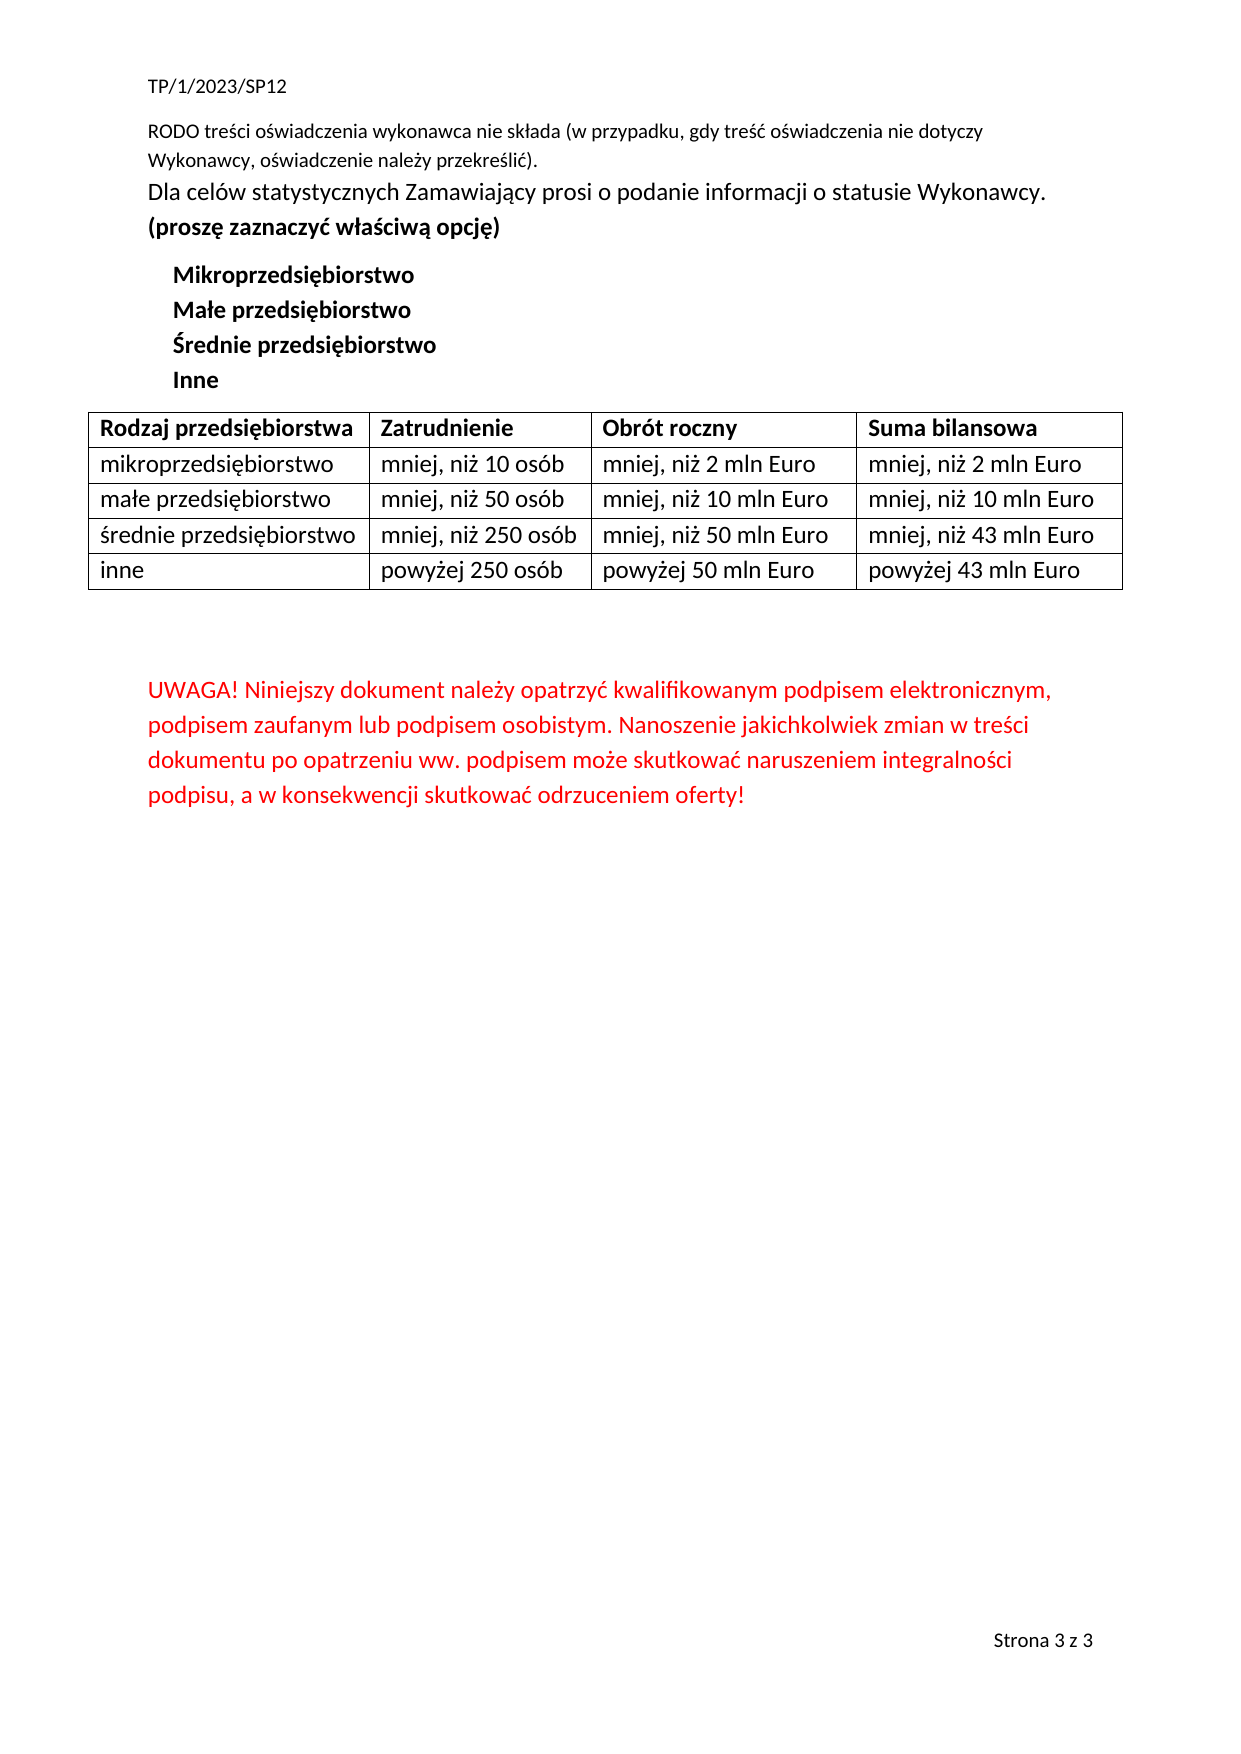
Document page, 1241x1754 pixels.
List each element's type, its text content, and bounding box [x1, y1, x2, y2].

text Dla celów statystycznych Zamawiający prosi o podanie informacji o statusie Wykonawcy. [148, 177, 1093, 207]
table_cell powyżej 50 mln Euro [592, 554, 856, 589]
text Mikroprzedsiębiorstwo [148, 259, 1093, 289]
table_cell mniej, niż 50 osób [370, 484, 591, 518]
table_header Rodzaj przedsiębiorstwa [89, 413, 369, 447]
text UWAGA! Niniejszy dokument należy opatrzyć kwalifikowanym podpisem elektronicznym, podpisem zaufanym lub podpisem osobistym. Nanoszenie jakichkolwiek zmian w treści dokumentu po opatrzeniu ww. podpisem może skutkować naruszeniem integralności podpisu, a w konsekwencji skutkować odrzuceniem oferty! [148, 675, 1093, 810]
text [148, 118, 1093, 173]
table_cell mniej, niż 10 mln Euro [857, 484, 1122, 518]
table_cell średnie przedsiębiorstwo [89, 519, 369, 553]
table_header Zatrudnienie [370, 413, 591, 447]
text (proszę zaznaczyć właściwą opcję) [148, 212, 1093, 242]
table_cell inne [89, 554, 369, 589]
text Inne [148, 364, 1093, 394]
table_cell mniej, niż 2 mln Euro [592, 448, 856, 482]
table_header Suma bilansowa [857, 413, 1122, 447]
table_cell mniej, niż 10 osób [370, 448, 591, 482]
table_cell powyżej 250 osób [370, 554, 591, 589]
table_cell mniej, niż 43 mln Euro [857, 519, 1122, 553]
table_cell mniej, niż 50 mln Euro [592, 519, 856, 553]
table_cell małe przedsiębiorstwo [89, 484, 369, 518]
table_cell powyżej 43 mln Euro [857, 554, 1122, 589]
table_cell mniej, niż 2 mln Euro [857, 448, 1122, 482]
table_cell mikroprzedsiębiorstwo [89, 448, 369, 482]
table_cell mniej, niż 250 osób [370, 519, 591, 553]
table_cell mniej, niż 10 mln Euro [592, 484, 856, 518]
text Średnie przedsiębiorstwo [148, 329, 1093, 359]
table_header Obrót roczny [592, 413, 856, 447]
text Małe przedsiębiorstwo [148, 294, 1093, 324]
